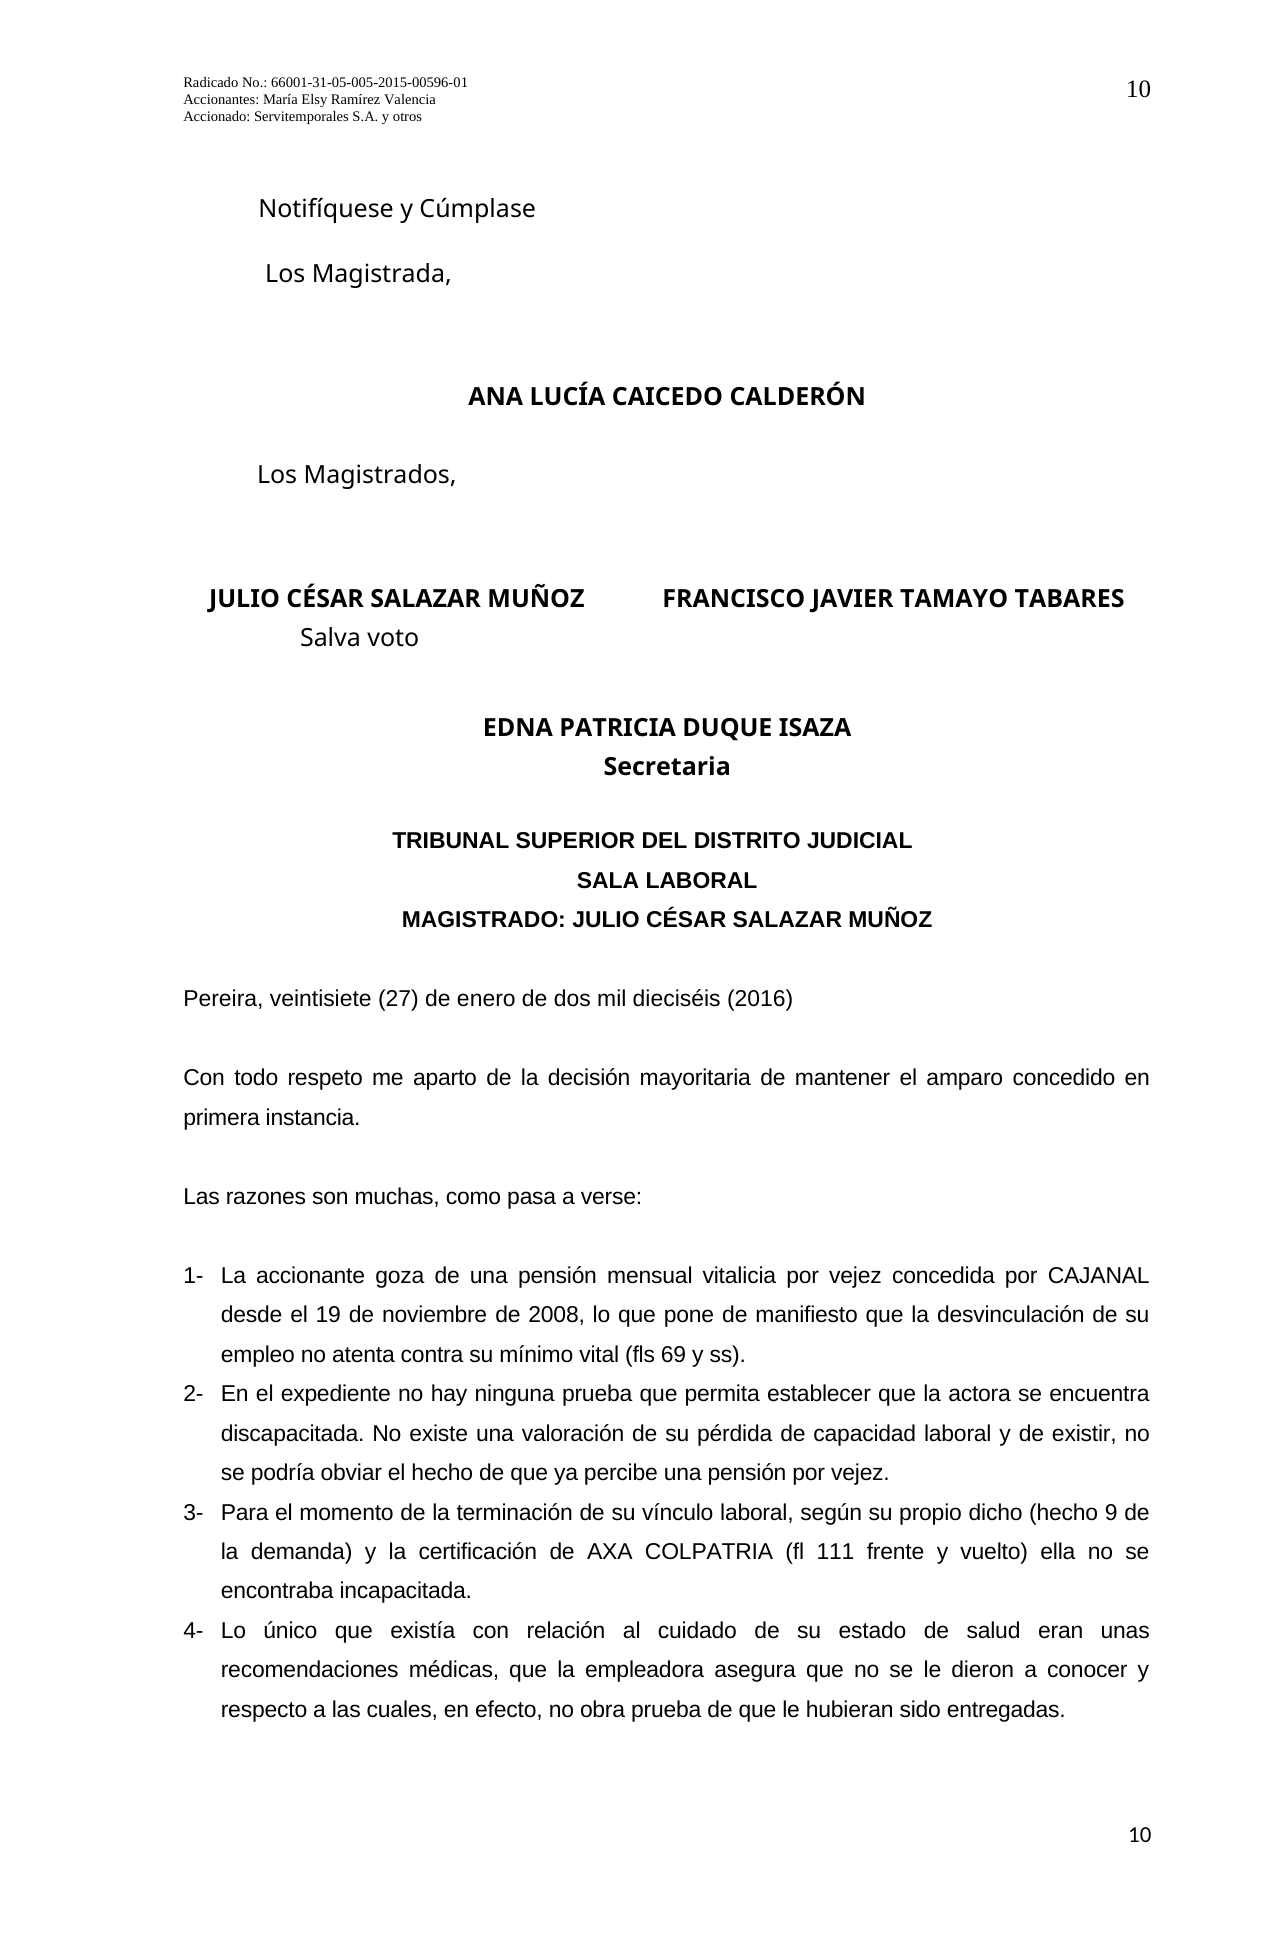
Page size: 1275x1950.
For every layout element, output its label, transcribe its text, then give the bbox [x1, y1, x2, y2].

text ANA LUCÍA CAICEDO CALDERÓN [183, 379, 1151, 413]
list Para el momento de la terminación de su vínculo laboral, según su propio dicho (hecho 9 de la demanda) y la certificación de AXA COLPATRIA (fl 111 frente y vuelto) ella no se encontraba incapacitada. [183, 1498, 1151, 1604]
text Salva voto [183, 619, 1151, 653]
list Notifíquese y Cúmplase [258, 191, 1151, 225]
list La accionante goza de una pensión mensual vitalicia por vejez concedida por CAJANAL desde el 19 de noviembre de 2008, lo que pone de manifiesto que la desvinculación de su empleo no atenta contra su mínimo vital (fls 69 y ss). [183, 1262, 1151, 1367]
text EDNA PATRICIA DUQUE ISAZA [183, 709, 1151, 743]
text TRIBUNAL SUPERIOR DEL DISTRITO JUDICIAL [183, 827, 1121, 854]
text SALA LABORAL [183, 867, 1151, 893]
list Lo único que existía con relación al cuidado de su estado de salud eran unas recomendaciones médicas, que la empleadora asegura que no se le dieron a conocer y respecto a las cuales, en efecto, no obra prueba de que le hubieran sido entregadas. [183, 1617, 1151, 1722]
text Secretaria [183, 749, 1151, 783]
text Los Magistrados, [221, 457, 1151, 491]
text Los Magistrada, [265, 255, 1151, 289]
text Pereira, veintisiete (27) de enero de dos mil dieciséis (2016) [183, 985, 1151, 1012]
text MAGISTRADO: JULIO CÉSAR SALAZAR MUÑOZ [183, 906, 1151, 933]
text Las razones son muchas, como pasa a verse: [183, 1183, 1151, 1209]
text JULIO CÉSAR SALAZAR MUÑOZ FRANCISCO JAVIER TAMAYO TABARES [183, 580, 1151, 614]
text Con todo respeto me aparto de la decisión mayoritaria de mantener el amparo concedido en primera instancia. [183, 1064, 1151, 1130]
list En el expediente no hay ninguna prueba que permita establecer que la actora se encuentra discapacitada. No existe una valoración de su pérdida de capacidad laboral y de existir, no se podría obviar el hecho de que ya percibe una pensión por vejez. [183, 1380, 1151, 1485]
